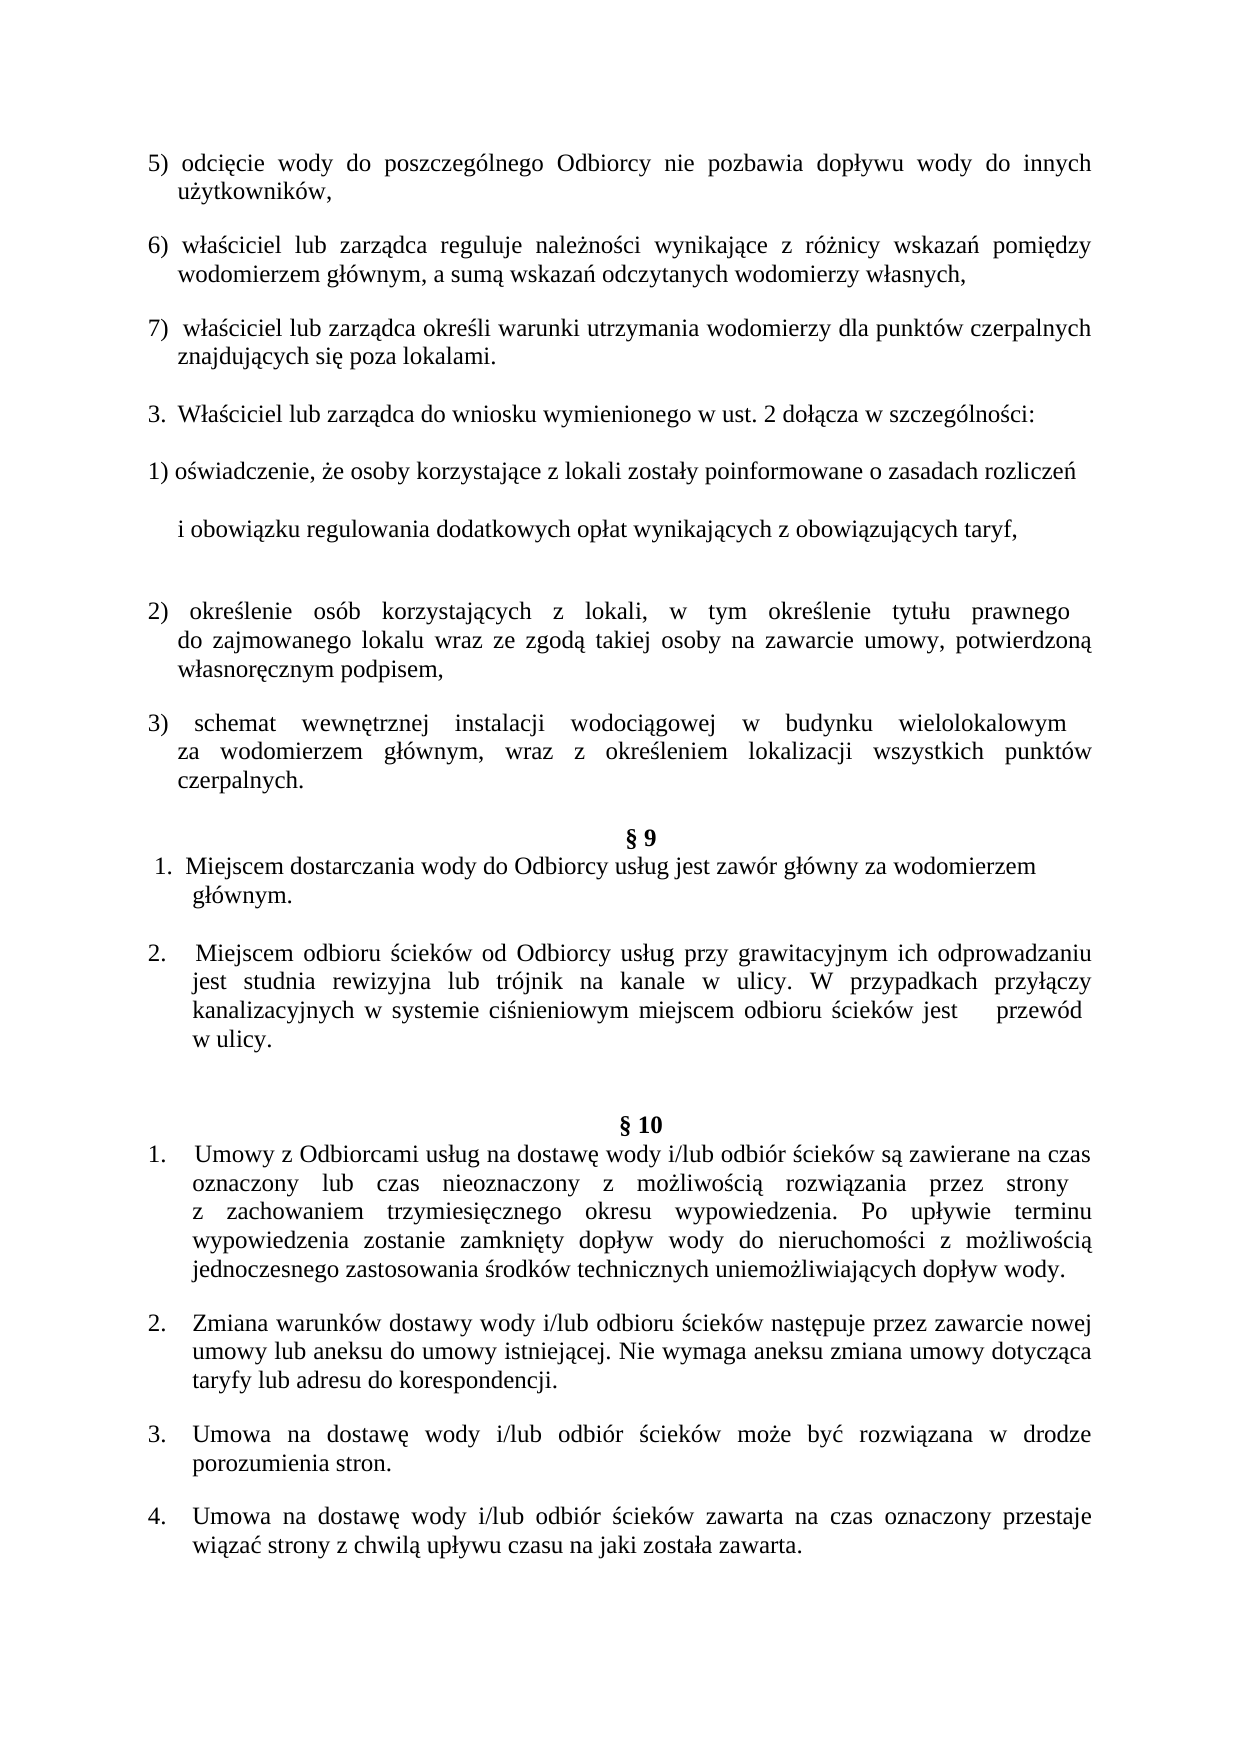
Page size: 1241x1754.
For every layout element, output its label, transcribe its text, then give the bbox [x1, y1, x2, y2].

text 1) oświadczenie, że osoby korzystające z lokali zostały poinformowane o zasadach rozliczeń i obowiązku regulowania dodatkowych opłat wynikających z obowiązujących taryf, [148, 456, 1093, 543]
text 7) właściciel lub zarządca określi warunki utrzymania wodomierzy dla punktów czerpalnych znajdujących się poza lokalami. [148, 313, 1093, 370]
list Umowa na dostawę wody i/lub odbiór ścieków zawarta na czas oznaczony przestaje wiązać strony z chwilą upływu czasu na jaki została zawarta. [148, 1501, 1093, 1559]
text 1. Umowy z Odbiorcami usług na dostawę wody i/lub odbiór ścieków są zawierane na czas oznaczony lub czas nieoznaczony z możliwością rozwiązania przez strony z zachowaniem trzymiesięcznego okresu wypowiedzenia. Po upływie terminu wypowiedzenia zostanie zamknięty dopływ wody do nieruchomości z możliwością jednoczesnego zastosowania środków technicznych uniemożliwiających dopływ wody. [148, 1139, 1093, 1283]
list Zmiana warunków dostawy wody i/lub odbioru ścieków następuje przez zawarcie nowej umowy lub aneksu do umowy istniejącej. Nie wymaga aneksu zmiana umowy dotycząca taryfy lub adresu do korespondencji. [148, 1308, 1093, 1394]
list Umowa na dostawę wody i/lub odbiór ścieków może być rozwiązana w drodze porozumienia stron. [148, 1419, 1093, 1476]
text § 10 [148, 1110, 1093, 1139]
text 3) schemat wewnętrznej instalacji wodociągowej w budynku wielolokalowym za wodomierzem głównym, wraz z określeniem lokalizacji wszystkich punktów czerpalnych. [148, 708, 1093, 794]
text § 9 [189, 823, 1093, 851]
list Właściciel lub zarządca do wniosku wymienionego w ust. 2 dołącza w szczególności: [148, 399, 1093, 428]
text 6) właściciel lub zarządca reguluje należności wynikające z różnicy wskazań pomiędzy wodomierzem głównym, a sumą wskazań odczytanych wodomierzy własnych, [148, 230, 1093, 288]
text 5) odcięcie wody do poszczególnego Odbiorcy nie pozbawia dopływu wody do innych użytkowników, [148, 148, 1093, 205]
text 2) określenie osób korzystających z lokali, w tym określenie tytułu prawnego do zajmowanego lokalu wraz ze zgodą takiej osoby na zawarcie umowy, potwierdzoną własnoręcznym podpisem, [148, 596, 1093, 683]
text 1. Miejscem dostarczania wody do Odbiorcy usług jest zawór główny za wodomierzem głównym. [148, 851, 1093, 909]
text 2. Miejscem odbioru ścieków od Odbiorcy usług przy grawitacyjnym ich odprowadzaniu jest studnia rewizyjna lub trójnik na kanale w ulicy. W przypadkach przyłączy kanalizacyjnych w systemie ciśnieniowym miejscem odbioru ścieków jest przewód w ulicy. [148, 938, 1093, 1053]
